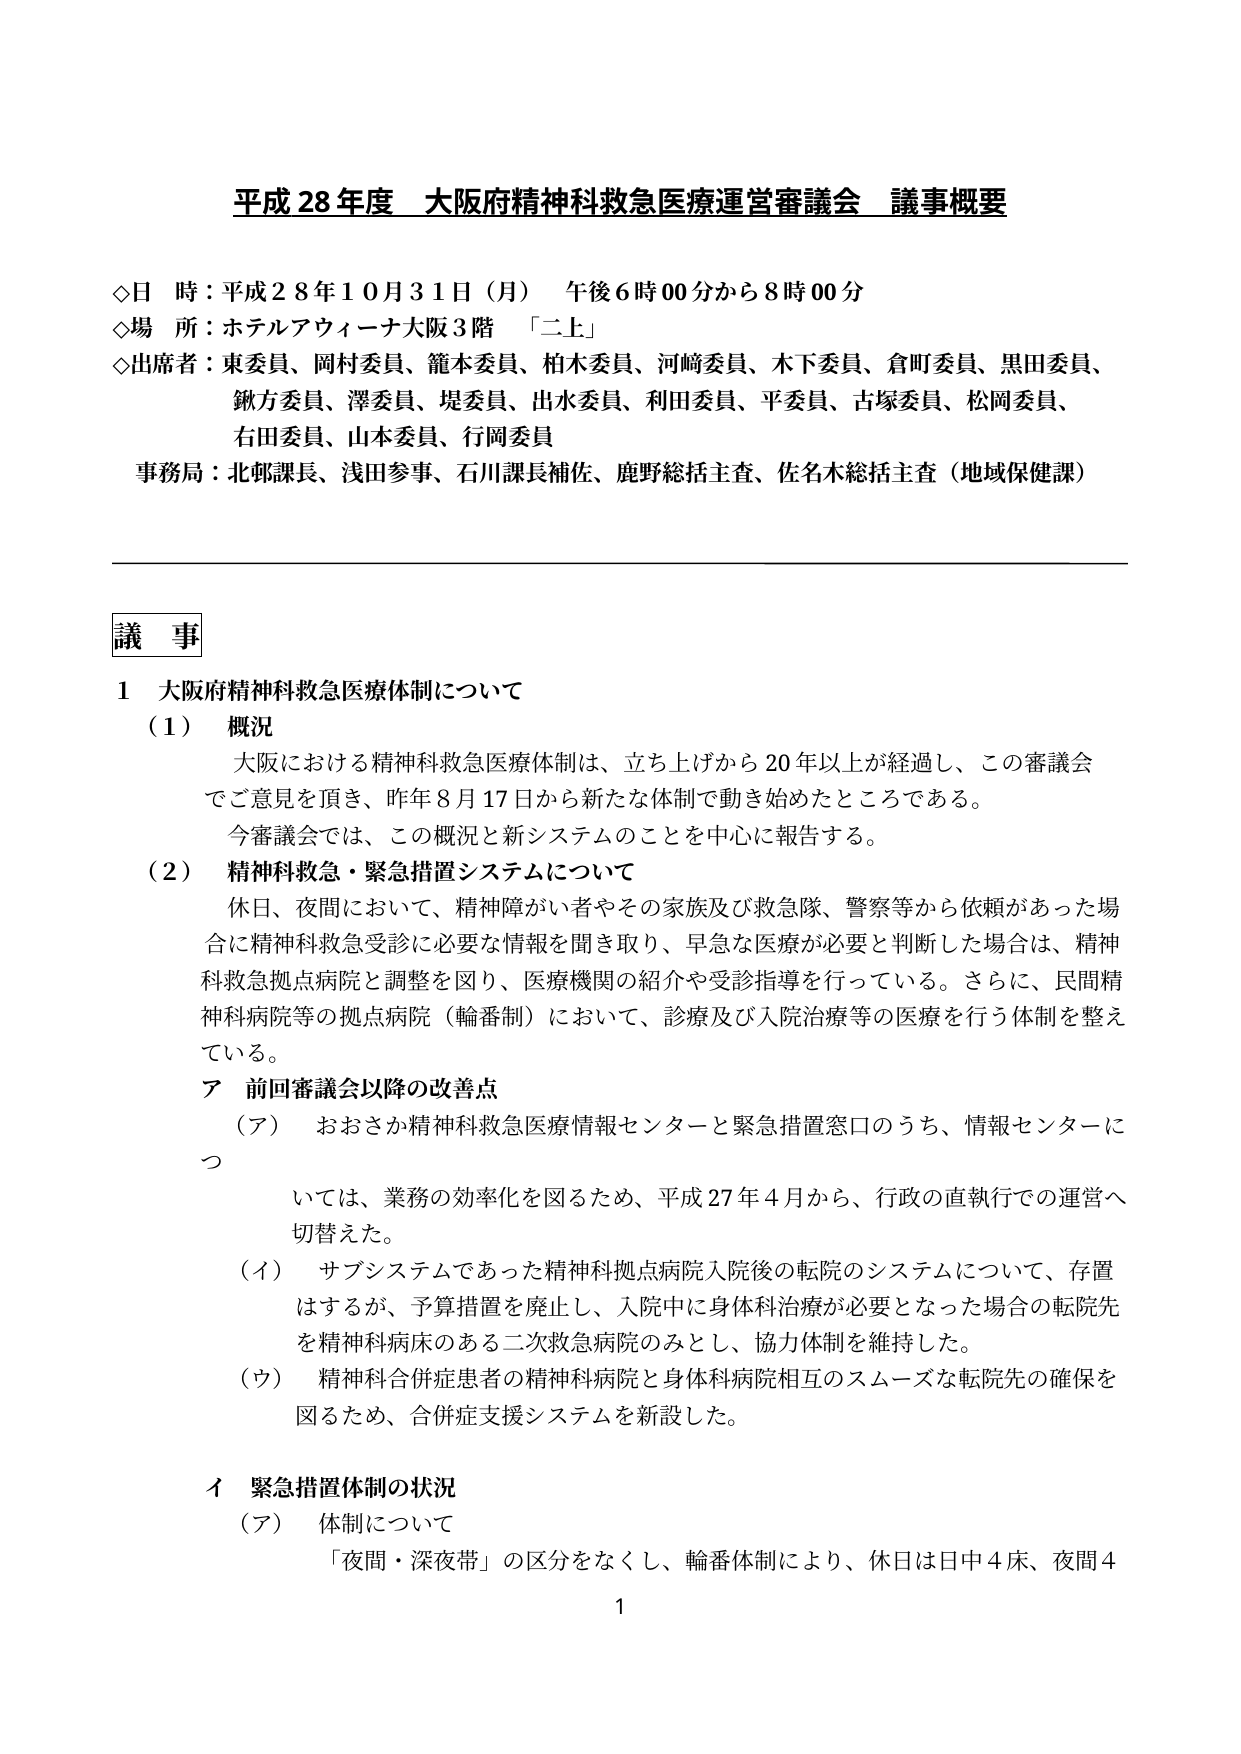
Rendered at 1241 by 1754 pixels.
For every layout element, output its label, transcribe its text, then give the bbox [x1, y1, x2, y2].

text 図るため、合併症支援システムを新設した。 [112, 1396, 1128, 1432]
list 大阪における精神科救急医療体制は、立ち上げから20年以上が経過し、この審議会 [233, 744, 1128, 780]
text 合に精神科救急受診に必要な情報を聞き取り、早急な医療が必要と判断した場合は、精神 [112, 925, 1128, 961]
text 「夜間・深夜帯」の区分をなくし、輪番体制により、休日は日中４床、夜間４ [112, 1541, 1128, 1577]
text ◇出席者：東委員、岡村委員、籠本委員、柏木委員、河﨑委員、木下委員、倉町委員、黒田委員、 [112, 345, 1128, 381]
text イ 緊急措置体制の状況 [112, 1469, 1128, 1505]
text （２） 精神科救急・緊急措置システムについて [112, 852, 1128, 889]
text を精神科病床のある二次救急病院のみとし、協力体制を維持した。 [112, 1324, 1128, 1360]
text （ア） 体制について [112, 1505, 1128, 1541]
text （１） 概況 [112, 707, 1128, 744]
text （イ） サブシステムであった精神科拠点病院入院後の転院のシステムについて、存置 [112, 1251, 1128, 1287]
text でご意見を頂き、昨年８月17日から新たな体制で動き始めたところである。 [112, 780, 1128, 816]
text 今審議会では、この概況と新システムのことを中心に報告する。 [158, 816, 1128, 852]
text （ウ） 精神科合併症患者の精神科病院と身体科病院相互のスムーズな転院先の確保を [112, 1360, 1128, 1396]
text 右田委員、山本委員、行岡委員 [222, 417, 1128, 454]
text 切替えた。 [200, 1215, 1128, 1251]
text 休日、夜間において、精神障がい者やその家族及び救急隊、警察等から依頼があった場 [112, 889, 1128, 925]
text いては、業務の効率化を図るため、平成27年４月から、行政の直執行での運営へ [200, 1179, 1128, 1215]
text （ア） おおさか精神科救急医療情報センターと緊急措置窓口のうち、情報センターにつ [200, 1106, 1128, 1179]
text １ 大阪府精神科救急医療体制について [112, 671, 1128, 707]
text ◇日 時：平成２８年１０月３１日（月） 午後６時00分から８時00分 [112, 272, 1128, 309]
text はするが、予算措置を廃止し、入院中に身体科治療が必要となった場合の転院先 [112, 1287, 1128, 1324]
text ◇場 所：ホテルアウィーナ大阪３階 「二上」 [112, 309, 1128, 345]
text 議 事 [112, 599, 1128, 671]
text 平成28年度 大阪府精神科救急医療運営審議会 議事概要 [112, 164, 1128, 236]
text ア 前回審議会以降の改善点 [200, 1070, 1128, 1106]
text 鍬方委員、澤委員、堤委員、出水委員、利田委員、平委員、古塚委員、松岡委員、 [222, 381, 1128, 417]
text 事務局：北邨課長、浅田参事、石川課長補佐、鹿野総括主査、佐名木総括主査（地域保健課） [112, 454, 1128, 490]
text 科救急拠点病院と調整を図り、医療機関の紹介や受診指導を行っている。さらに、民間精神科病院等の拠点病院（輪番制）において、診療及び入院治療等の医療を行う体制を整えている。 [200, 961, 1128, 1070]
